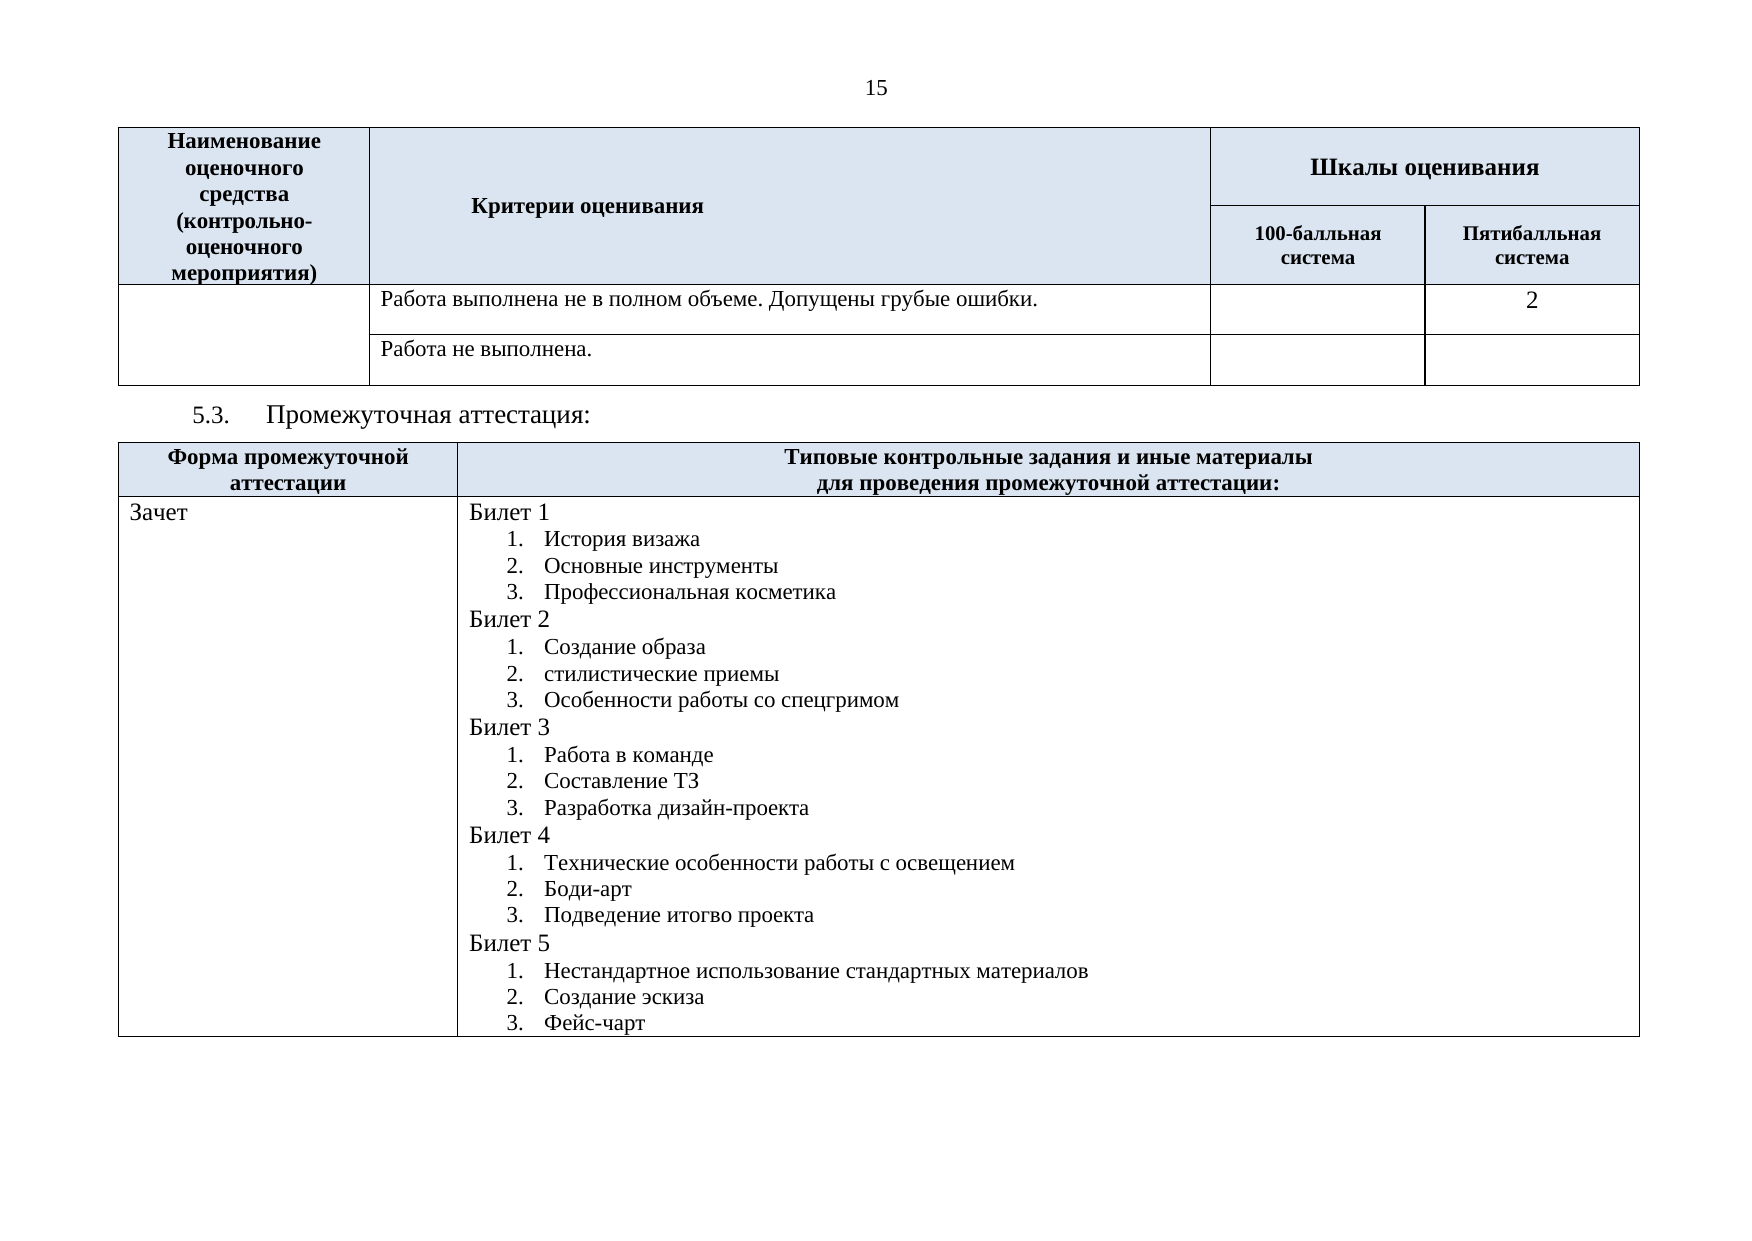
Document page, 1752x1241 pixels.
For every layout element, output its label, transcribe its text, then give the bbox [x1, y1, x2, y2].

table_cell [1426, 335, 1639, 385]
table_cell [1211, 335, 1424, 385]
table_header Типовые контрольные задания и иные материалы для проведения промежуточной аттестации: [458, 443, 1639, 496]
table_cell Работа выполнена не в полном объеме. Допущены грубые ошибки. [370, 285, 1210, 334]
table_header Шкалы оценивания [1211, 128, 1639, 205]
subtitle Промежуточная аттестация: [192, 398, 1634, 429]
table_header Критерии оценивания [370, 128, 1210, 284]
table_header Наименование оценочного средства (контрольно-оценочного мероприятия) [119, 128, 369, 284]
table_cell 100-балльная система [1211, 206, 1424, 284]
table_cell 2 [1426, 285, 1639, 334]
table_cell [119, 285, 369, 385]
table_cell Работа не выполнена. [370, 335, 1210, 385]
table_header Форма промежуточной аттестации [119, 443, 457, 496]
table_cell Пятибалльная система [1426, 206, 1639, 284]
table_cell [1211, 285, 1424, 334]
table_cell Зачет [119, 497, 457, 1036]
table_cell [458, 497, 1639, 1036]
